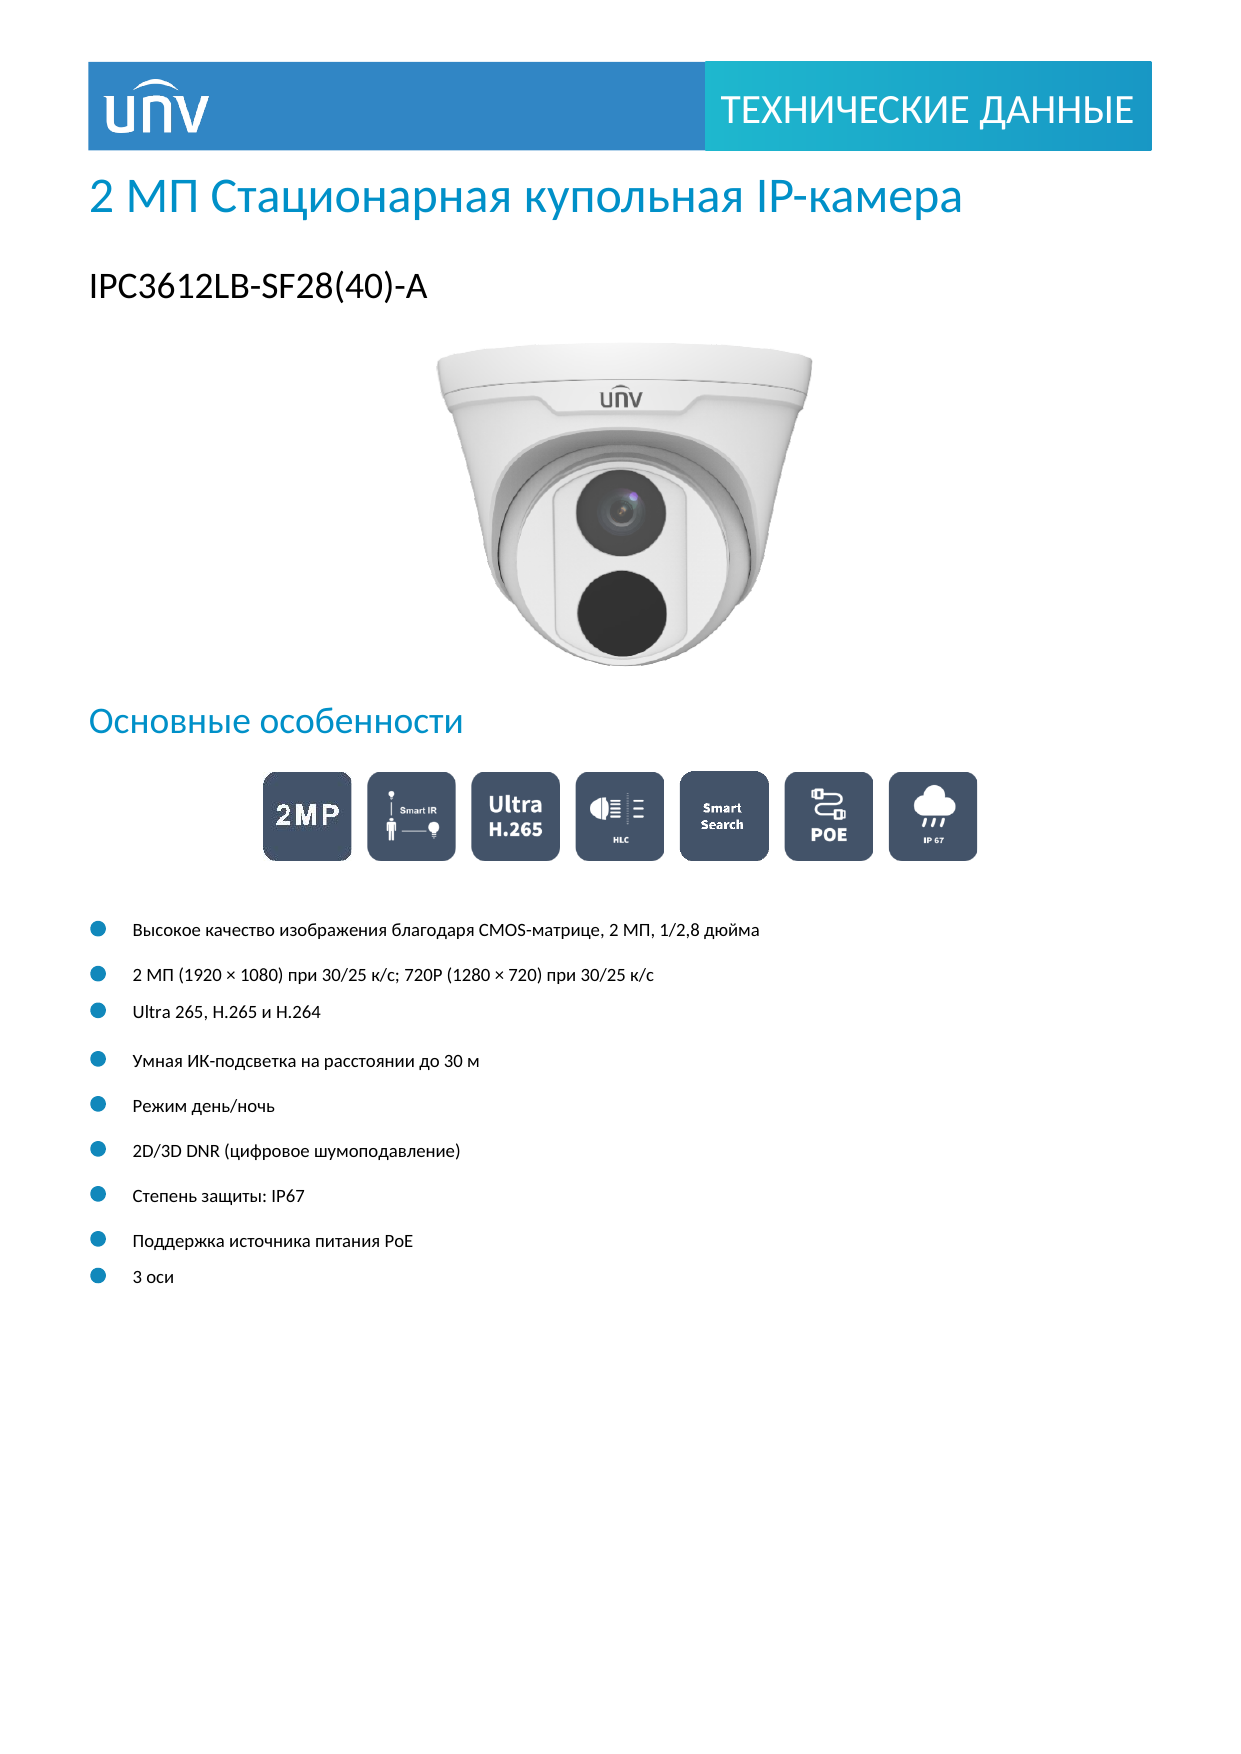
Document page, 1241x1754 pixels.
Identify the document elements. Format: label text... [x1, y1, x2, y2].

picture [412, 325, 828, 680]
picture [263, 772, 352, 861]
list Режим день/ночь [89, 1089, 1152, 1121]
subtitle 2 МП Стационарная купольная IP-камера [89, 162, 1152, 227]
list 2 МП (1920 × 1080) при 30/25 к/с; 720P (1280 × 720) при 30/25 к/с [89, 959, 1152, 991]
list Умная ИК-подсветка на расстоянии до 30 м [89, 1044, 1152, 1076]
list Поддержка источника питания PoE [89, 1224, 1152, 1256]
list Высокое качество изображения благодаря CMOS-матрице, 2 МП, 1/2,8 дюйма [89, 914, 1152, 946]
list Степень защиты: IP67 [89, 1179, 1152, 1211]
picture [471, 772, 560, 861]
picture [679, 771, 769, 861]
picture [103, 79, 209, 133]
list 2D/3D DNR (цифровое шумоподавление) [89, 1134, 1152, 1166]
list Ultra 265, H.265 и H.264 [89, 996, 1152, 1028]
text IPC3612LB-SF28(40)-A [89, 252, 1152, 317]
picture [784, 772, 873, 861]
picture [888, 772, 978, 861]
list 3 оси [89, 1261, 1152, 1293]
picture [367, 772, 456, 861]
subtitle Основные особенности [89, 687, 1152, 752]
picture [575, 772, 664, 861]
